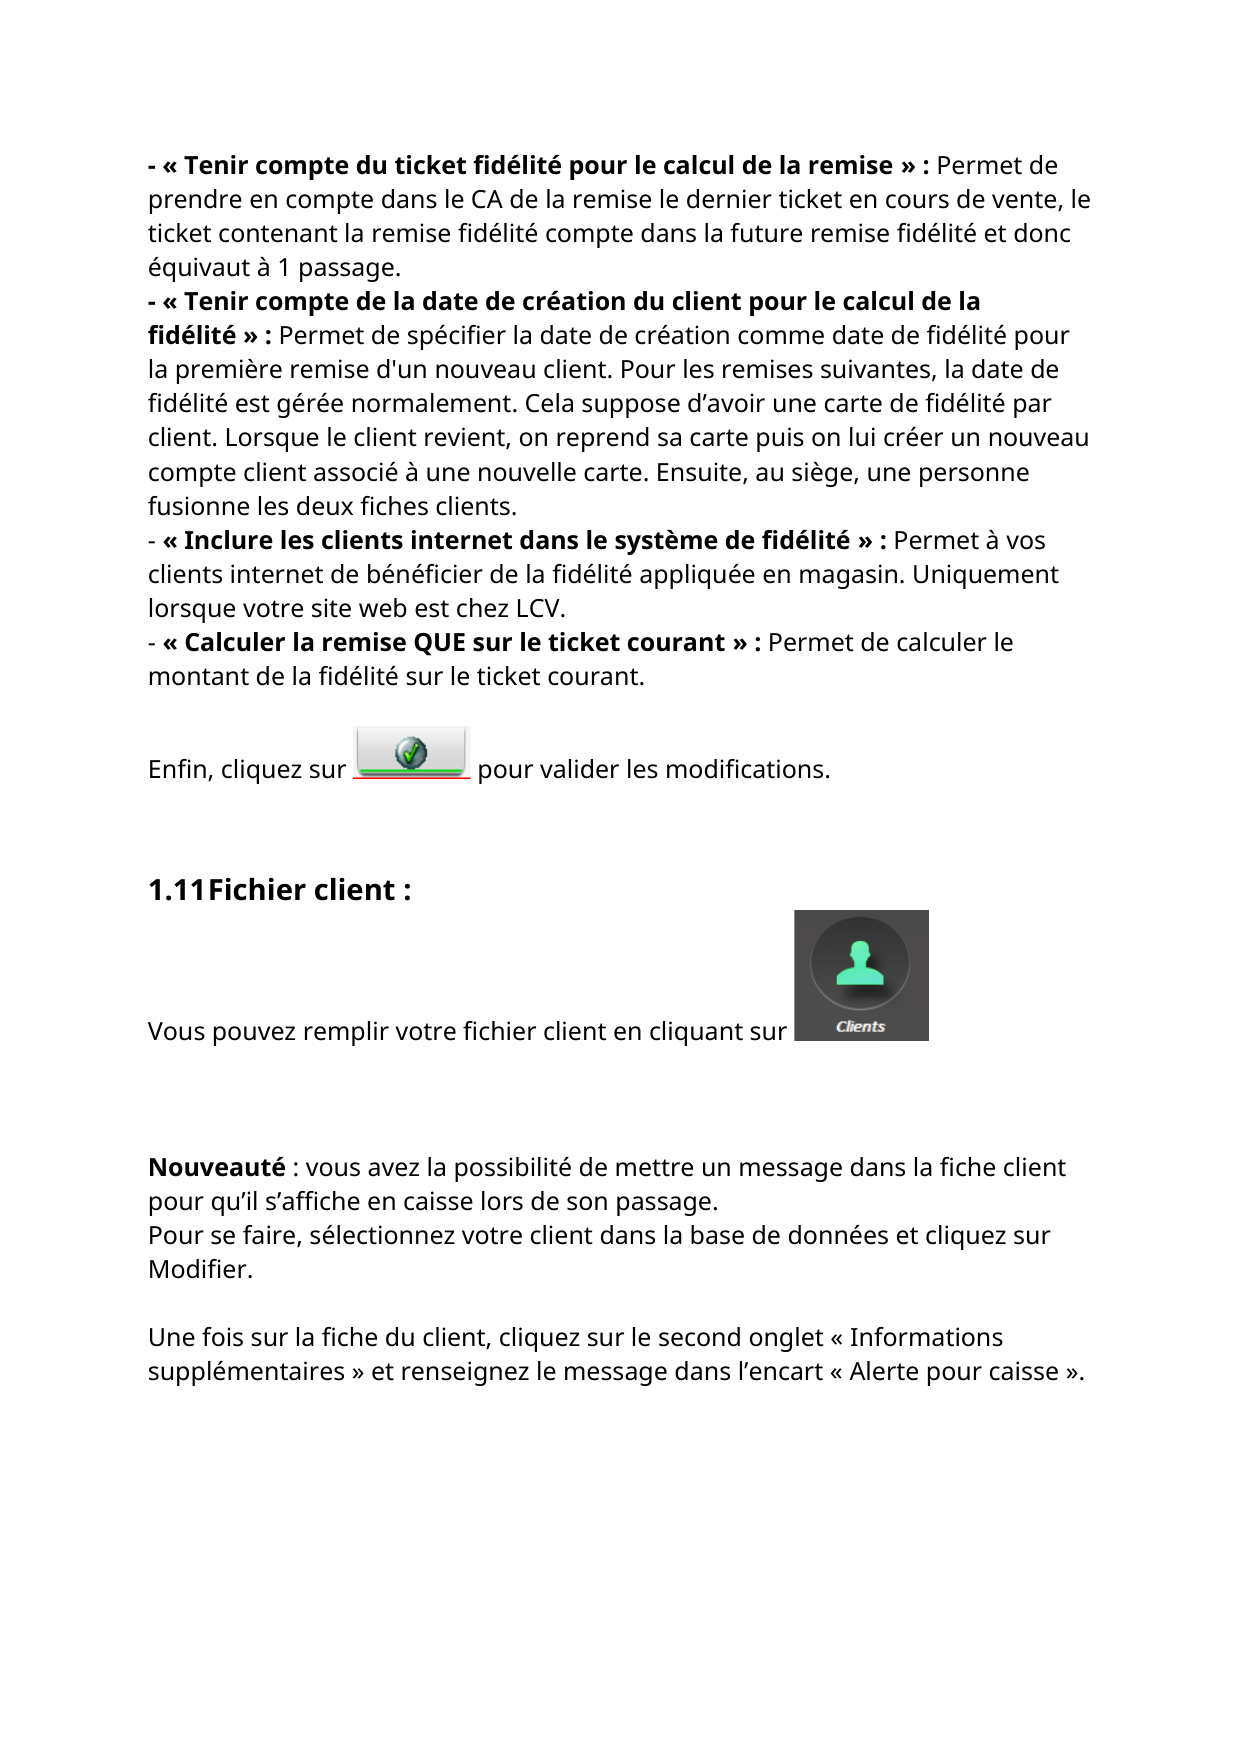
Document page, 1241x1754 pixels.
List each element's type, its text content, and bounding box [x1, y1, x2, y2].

text - « Tenir compte de la date de création du client pour le calcul de la fidélité » : Permet de spécifier la date de création comme date de fidélité pour la première remise d'un nouveau client. Pour les remises suivantes, la date de fidélité est gérée normalement. Cela suppose d’avoir une carte de fidélité par client. Lorsque le client revient, on reprend sa carte puis on lui créer un nouveau compte client associé à une nouvelle carte. Ensuite, au siège, une personne fusionne les deux fiches clients. [148, 284, 1093, 522]
text - « Calculer la remise QUE sur le ticket courant » : Permet de calculer le montant de la fidélité sur le ticket courant. [148, 624, 1093, 693]
text Une fois sur la fiche du client, cliquez sur le second onglet « Informations supplémentaires » et renseignez le message dans l’encart « Alerte pour caisse ». [148, 1320, 1093, 1388]
text Nouveauté : vous avez la possibilité de mettre un message dans la fiche client pour qu’il s’affiche en caisse lors de son passage. [148, 1149, 1093, 1218]
text - « Inclure les clients internet dans le système de fidélité » : Permet à vos clients internet de bénéficier de la fidélité appliquée en magasin. Uniquement lorsque votre site web est chez LCV. [148, 522, 1093, 624]
text - « Tenir compte du ticket fidélité pour le calcul de la remise » : Permet de prendre en compte dans le CA de la remise le dernier ticket en cours de vente, le ticket contenant la remise fidélité compte dans la future remise fidélité et donc équivaut à 1 passage. [148, 148, 1093, 284]
subtitle Fichier client : [148, 869, 1093, 909]
text Vous pouvez remplir votre fichier client en cliquant sur [148, 910, 1093, 1047]
picture [794, 910, 929, 1041]
text Pour se faire, sélectionnez votre client dans la base de données et cliquez sur Modifier. [148, 1218, 1093, 1286]
text Enfin, cliquez sur pour valider les modifications. [148, 727, 1093, 786]
picture [353, 726, 471, 779]
